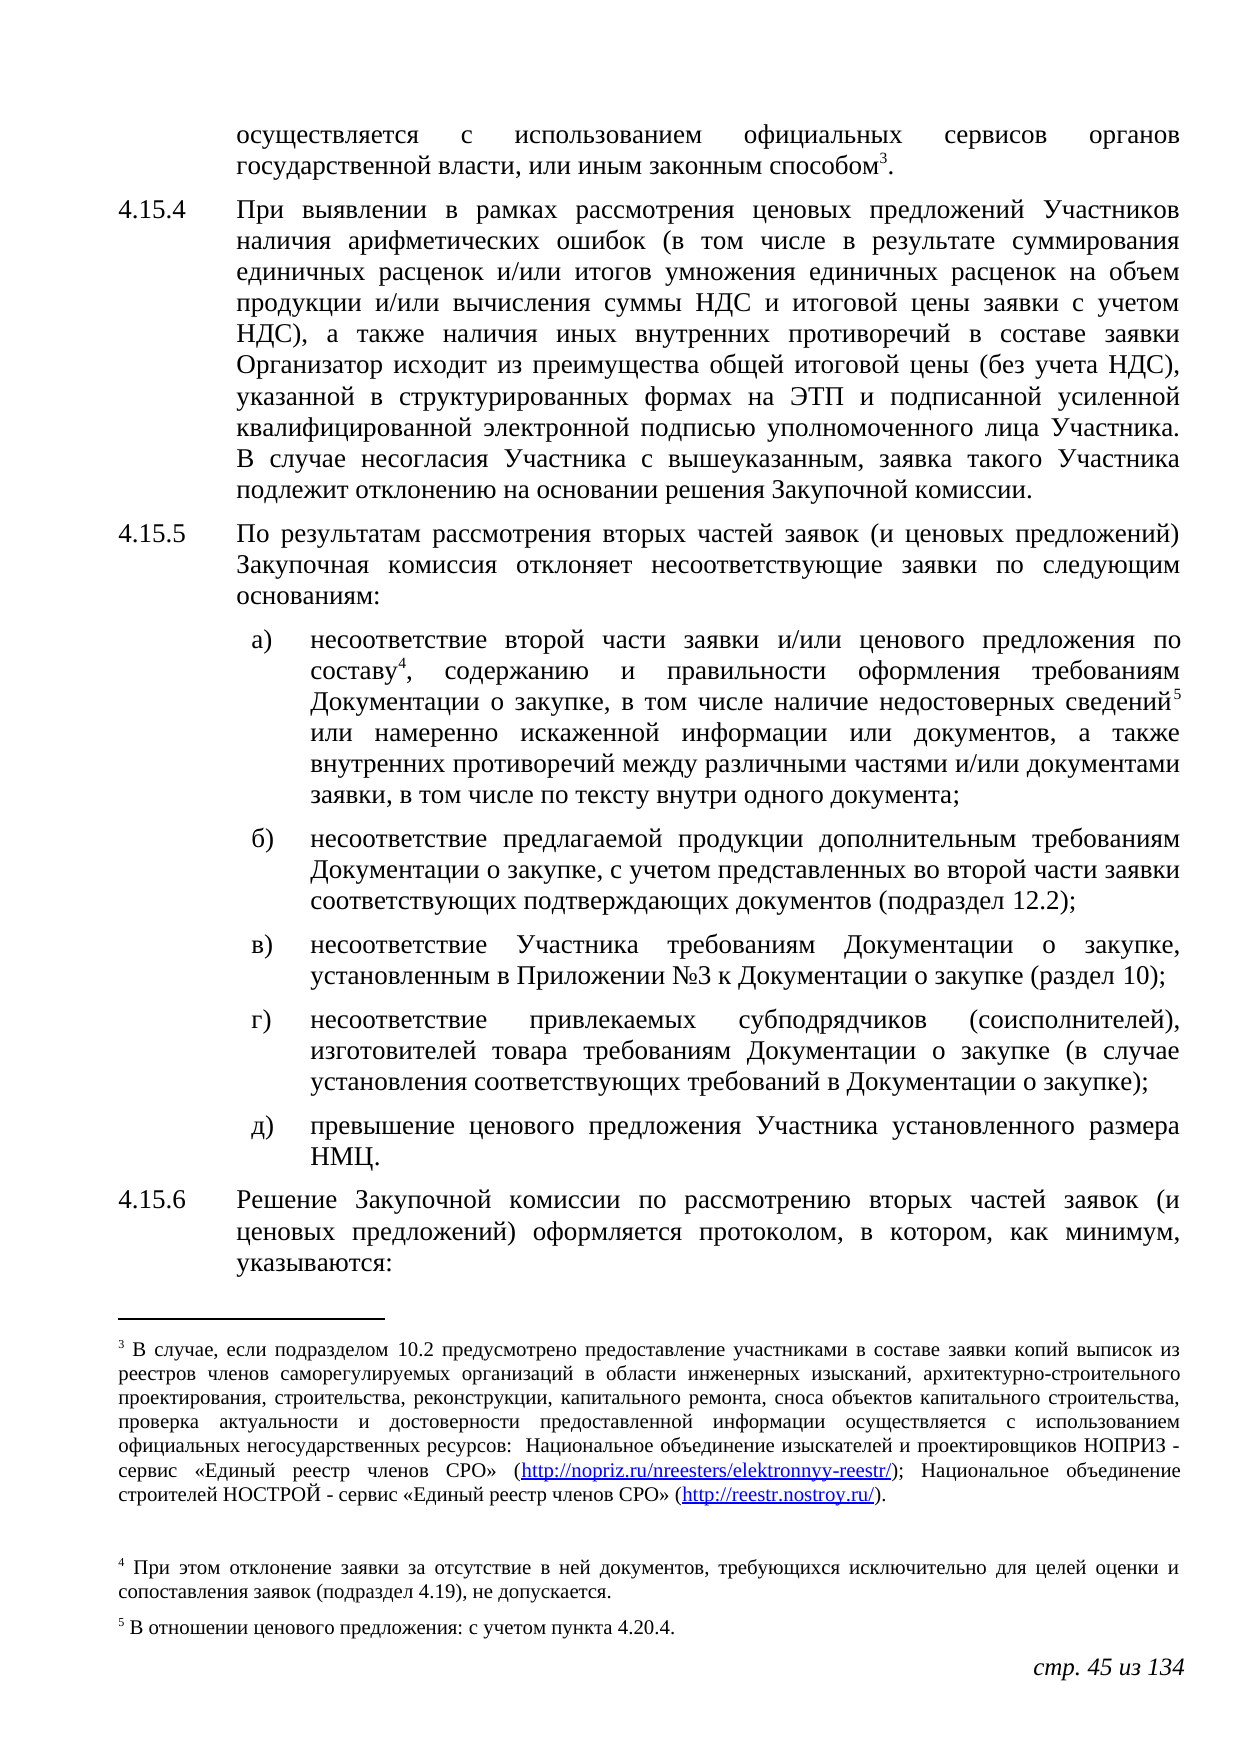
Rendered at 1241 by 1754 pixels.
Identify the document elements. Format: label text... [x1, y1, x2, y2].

text несоответствие предлагаемой продукции дополнительным требованиям Документации о закупке, с учетом представленных во второй части заявки соответствующих подтверждающих документов (подраздел 12.2); [251, 822, 1181, 916]
text превышение ценового предложения Участника установленного размера НМЦ. [251, 1109, 1181, 1171]
text несоответствие привлекаемых субподрядчиков (соисполнителей), изготовителей товара требованиям Документации о закупке (в случае установления соответствующих требований в Документации о закупке); [251, 1003, 1181, 1096]
text несоответствие второй части заявки и/или ценового предложения по составу, содержанию и правильности оформления требованиям Документации о закупке, в том числе наличие недостоверных сведений или намеренно искаженной информации или документов, а также внутренних противоречий между различными частями и/или документами заявки, в том числе по тексту внутри одного документа; [251, 623, 1181, 810]
text Решение Закупочной комиссии по рассмотрению вторых частей заявок (и ценовых предложений) оформляется протоколом, в котором, как минимум, указываются: [118, 1184, 1181, 1277]
text При выявлении в рамках рассмотрения ценовых предложений Участников наличия арифметических ошибок (в том числе в результате суммирования единичных расценок и/или итогов умножения единичных расценок на объем продукции и/или вычисления суммы НДС и итоговой цены заявки с учетом НДС), а также наличия иных внутренних противоречий в составе заявки Организатор исходит из преимущества общей итоговой цены (без учета НДС), указанной в структурированных формах на ЭТП и подписанной усиленной квалифицированной электронной подписью уполномоченного лица Участника. В случае несогласия Участника с вышеуказанным, заявка такого Участника подлежит отклонению на основании решения Закупочной комиссии. [118, 193, 1181, 504]
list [118, 118, 1181, 180]
text несоответствие Участника требованиям Документации о закупке, установленным в Приложении №3 к Документации о закупке (раздел 10); [251, 928, 1181, 990]
text По результатам рассмотрения вторых частей заявок (и ценовых предложений) Закупочная комиссия отклоняет несоответствующие заявки по следующим основаниям: [118, 517, 1181, 610]
